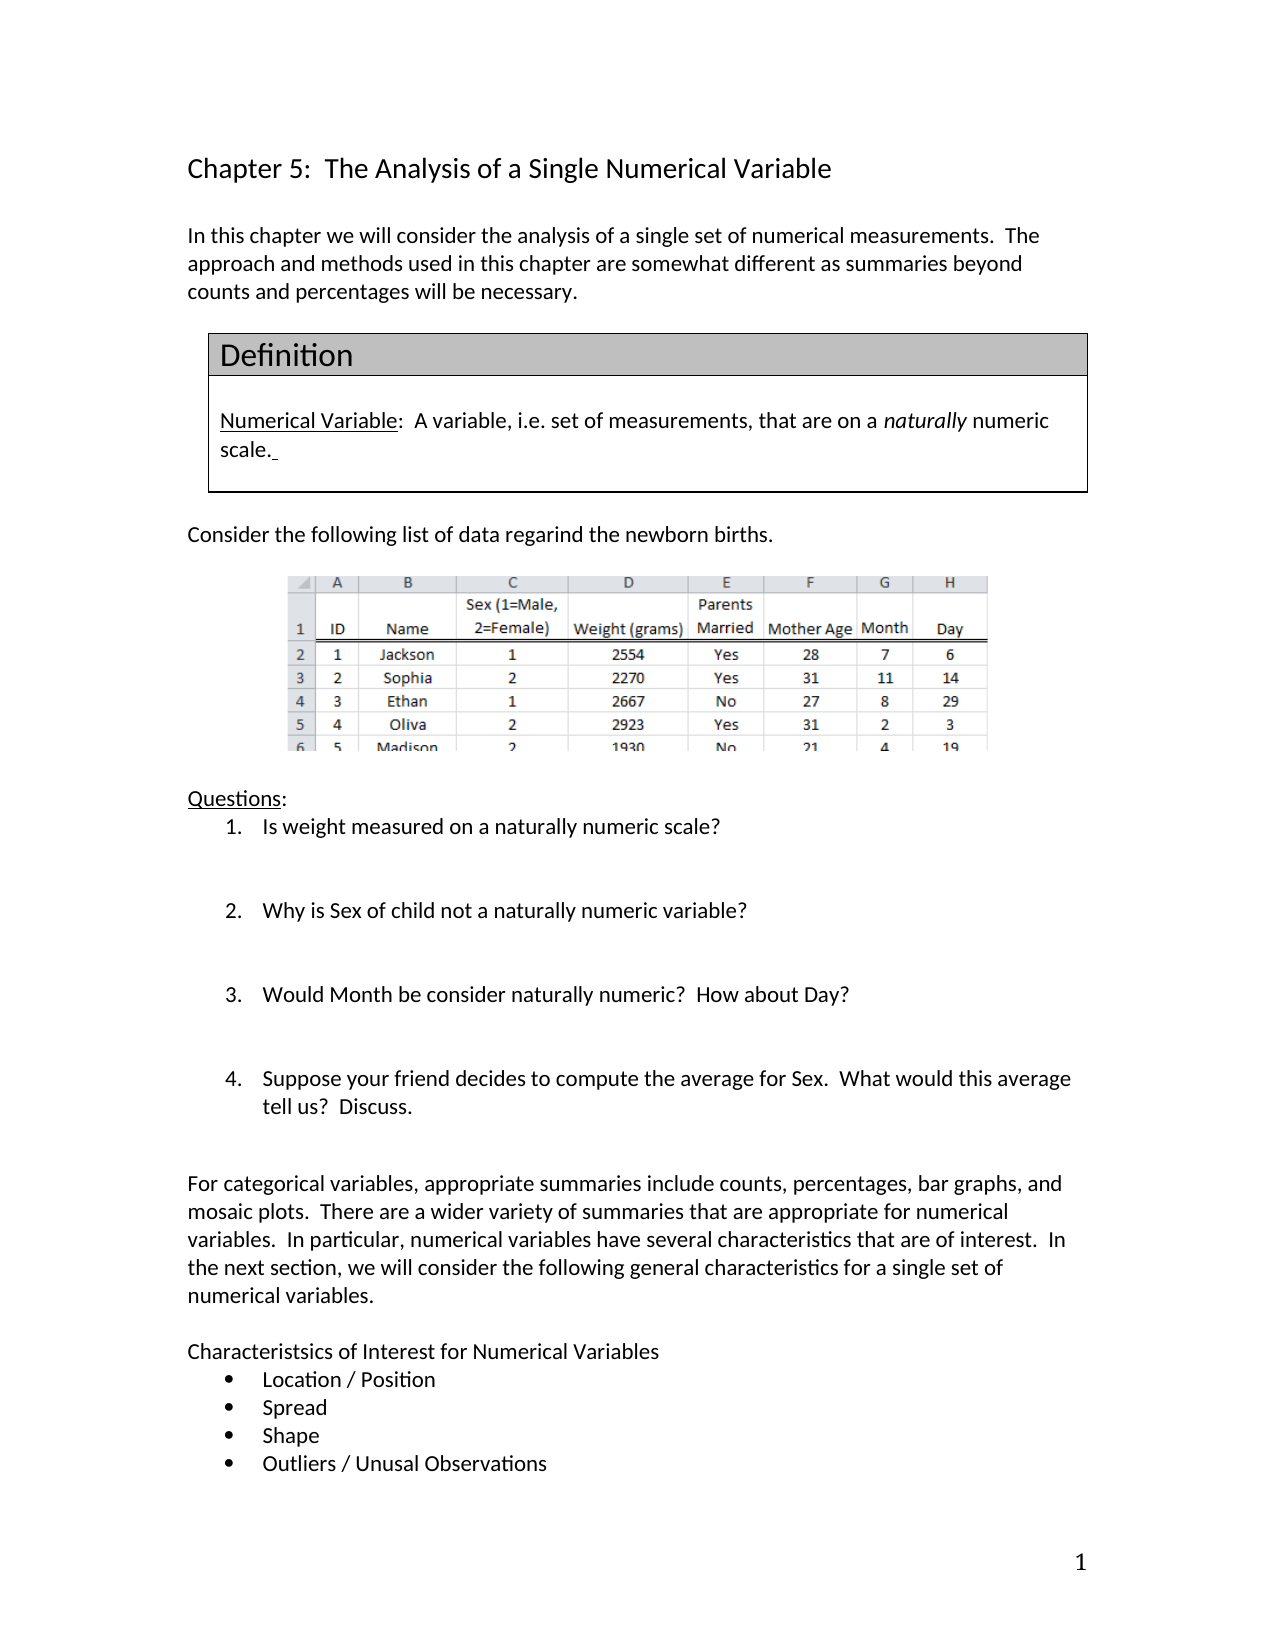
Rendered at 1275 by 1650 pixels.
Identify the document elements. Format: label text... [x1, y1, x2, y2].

table_cell Numerical Variable: A variable, i.e. set of measurements, that are on a naturally numeric scale. [209, 376, 1087, 491]
table_header Definition [209, 334, 1087, 375]
list Suppose your friend decides to compute the average for Sex. What would this average tell us? Discuss. [225, 1064, 1087, 1120]
text Questions: [187, 784, 1087, 812]
list Shape [225, 1421, 1087, 1449]
text In this chapter we will consider the analysis of a single set of numerical measurements. The approach and methods used in this chapter are somewhat different as summaries beyond counts and percentages will be necessary. [187, 221, 1087, 305]
text Characteristsics of Interest for Numerical Variables [187, 1337, 1087, 1365]
list Spread [225, 1393, 1087, 1421]
list Is weight measured on a naturally numeric scale? [225, 812, 1087, 840]
text Consider the following list of data regarind the newborn births. [187, 521, 1087, 548]
text For categorical variables, appropriate summaries include counts, percentages, bar graphs, and mosaic plots. There are a wider variety of summaries that are appropriate for numerical variables. In particular, numerical variables have several characteristics that are of interest. In the next section, we will consider the following general characteristics for a single set of numerical variables. [187, 1169, 1087, 1309]
list Why is Sex of child not a naturally numeric variable? [225, 896, 1087, 924]
list Location / Position [225, 1365, 1087, 1393]
list Would Month be consider naturally numeric? How about Day? [225, 980, 1087, 1008]
text Chapter 5: The Analysis of a Single Numerical Variable [187, 150, 1087, 186]
list Outliers / Unusal Observations [225, 1449, 1087, 1477]
picture [287, 576, 988, 751]
